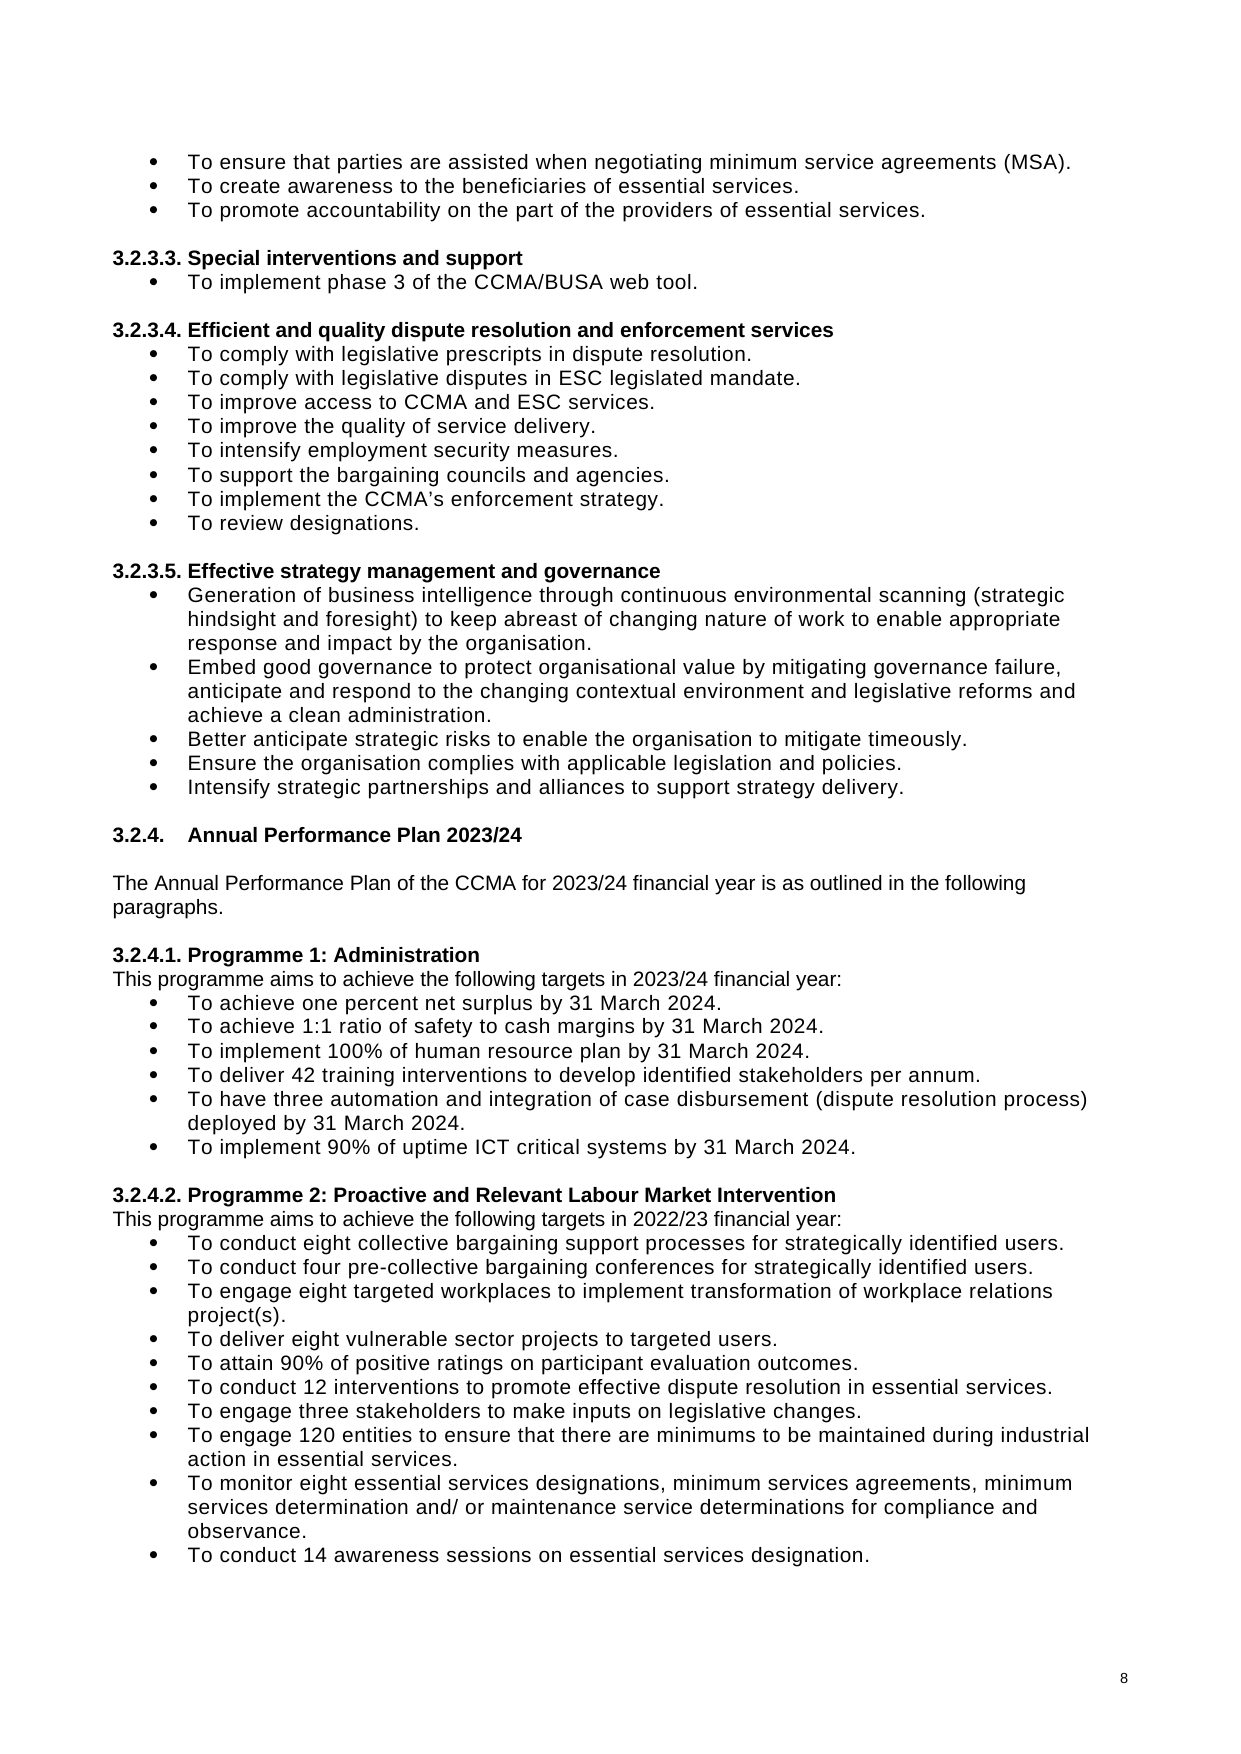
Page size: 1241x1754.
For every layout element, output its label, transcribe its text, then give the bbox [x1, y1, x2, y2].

list To achieve one percent net surplus by 31 March 2024. [150, 990, 1128, 1014]
list Embed good governance to protect organisational value by mitigating governance failure, anticipate and respond to the changing contextual environment and legislative reforms and achieve a clean administration. [150, 654, 1128, 726]
list To engage three stakeholders to make inputs on legislative changes. [150, 1399, 1128, 1423]
list To review designations. [150, 511, 1128, 534]
list To achieve 1:1 ratio of safety to cash margins by 31 March 2024. [150, 1014, 1128, 1038]
list To conduct eight collective bargaining support processes for strategically identified users. [150, 1231, 1128, 1254]
list To comply with legislative disputes in ESC legislated mandate. [150, 366, 1128, 390]
list To improve the quality of service delivery. [150, 414, 1128, 438]
list To create awareness to the beneficiaries of essential services. [150, 174, 1128, 198]
list To comply with legislative prescripts in dispute resolution. [150, 342, 1128, 366]
list To promote accountability on the part of the providers of essential services. [150, 198, 1128, 222]
text 3.2.4.2. Programme 2: Proactive and Relevant Labour Market Intervention [112, 1183, 1128, 1207]
list To implement 100% of human resource plan by 31 March 2024. [150, 1038, 1128, 1062]
list To monitor eight essential services designations, minimum services agreements, minimum services determination and/ or maintenance service determinations for compliance and observance. [150, 1471, 1128, 1543]
list To implement phase 3 of the CCMA/BUSA web tool. [150, 270, 1128, 294]
text 3.2.4.1. Programme 1: Administration [112, 942, 1128, 966]
text This programme aims to achieve the following targets in 2022/23 financial year: [112, 1207, 1128, 1231]
text 3.2.3.3. Special interventions and support [112, 246, 1128, 270]
text This programme aims to achieve the following targets in 2023/24 financial year: [112, 966, 1128, 990]
list To attain 90% of positive ratings on participant evaluation outcomes. [150, 1351, 1128, 1375]
list To ensure that parties are assisted when negotiating minimum service agreements (MSA). [150, 150, 1128, 174]
list Generation of business intelligence through continuous environmental scanning (strategic hindsight and foresight) to keep abreast of changing nature of work to enable appropriate response and impact by the organisation. [150, 582, 1128, 654]
text 3.2.3.5. Effective strategy management and governance [112, 558, 1128, 582]
list To implement the CCMA’s enforcement strategy. [150, 486, 1128, 511]
text 3.2.4. Annual Performance Plan 2023/24 [112, 823, 1128, 847]
list To conduct four pre-collective bargaining conferences for strategically identified users. [150, 1254, 1128, 1279]
list Ensure the organisation complies with applicable legislation and policies. [150, 751, 1128, 774]
list Intensify strategic partnerships and alliances to support strategy delivery. [150, 774, 1128, 799]
list To engage 120 entities to ensure that there are minimums to be maintained during industrial action in essential services. [150, 1423, 1128, 1471]
list To deliver eight vulnerable sector projects to targeted users. [150, 1327, 1128, 1351]
list To intensify employment security measures. [150, 438, 1128, 462]
list To deliver 42 training interventions to develop identified stakeholders per annum. [150, 1062, 1128, 1087]
list To support the bargaining councils and agencies. [150, 462, 1128, 486]
list To implement 90% of uptime ICT critical systems by 31 March 2024. [150, 1134, 1128, 1159]
list Better anticipate strategic risks to enable the organisation to mitigate timeously. [150, 726, 1128, 751]
text The Annual Performance Plan of the CCMA for 2023/24 financial year is as outlined in the following paragraphs. [112, 871, 1128, 918]
list To conduct 14 awareness sessions on essential services designation. [150, 1543, 1128, 1567]
text 3.2.3.4. Efficient and quality dispute resolution and enforcement services [112, 318, 1128, 342]
list To improve access to CCMA and ESC services. [150, 390, 1128, 414]
list To have three automation and integration of case disbursement (dispute resolution process) deployed by 31 March 2024. [150, 1087, 1128, 1134]
list To engage eight targeted workplaces to implement transformation of workplace relations project(s). [150, 1279, 1128, 1327]
list To conduct 12 interventions to promote effective dispute resolution in essential services. [150, 1375, 1128, 1399]
